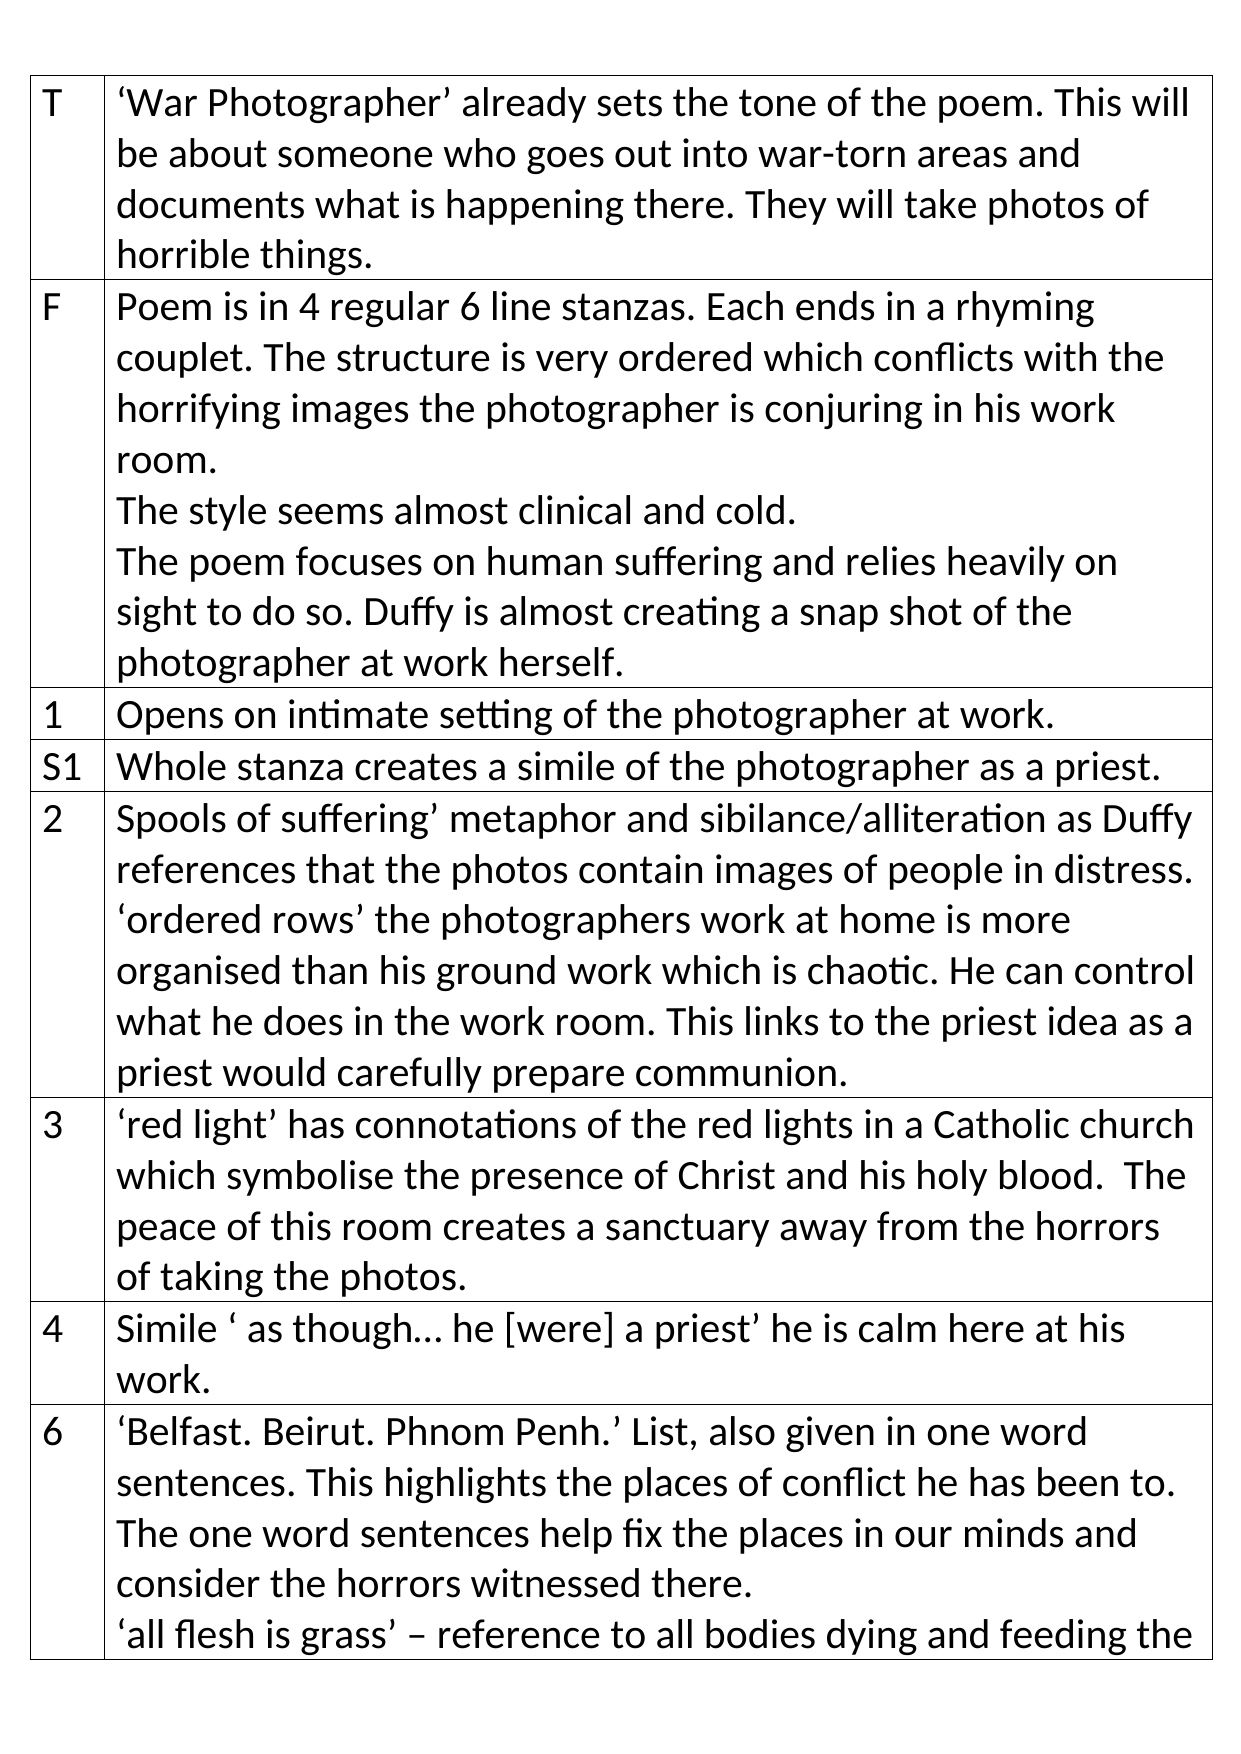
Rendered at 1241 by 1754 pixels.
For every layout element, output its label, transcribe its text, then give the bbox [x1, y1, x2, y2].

table_cell Whole stanza creates a simile of the photographer as a priest. [105, 740, 1212, 791]
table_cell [105, 1405, 1212, 1659]
table_cell 3 [31, 1098, 104, 1301]
table_header T [31, 76, 104, 279]
table_cell 6 [31, 1405, 104, 1659]
table_cell Simile ‘ as though… he [were] a priest’ he is calm here at his work. [105, 1302, 1212, 1404]
table_cell S1 [31, 740, 104, 791]
table_cell 1 [31, 688, 104, 739]
table_cell 2 [31, 792, 104, 1097]
table_cell 4 [31, 1302, 104, 1404]
table_cell Opens on intimate setting of the photographer at work. [105, 688, 1212, 739]
table_cell ‘red light’ has connotations of the red lights in a Catholic church which symbolise the presence of Christ and his holy blood. The peace of this room creates a sanctuary away from the horrors of taking the photos. [105, 1098, 1212, 1301]
table_cell Poem is in 4 regular 6 line stanzas. Each ends in a rhyming couplet. The structure is very ordered which conflicts with the horrifying images the photographer is conjuring in his work room. The style seems almost clinical and cold. The poem focuses on human suffering and relies heavily on sight to do so. Duffy is almost creating a snap shot of the photographer at work herself. [105, 280, 1212, 687]
table_cell Spools of suffering’ metaphor and sibilance/alliteration as Duffy references that the photos contain images of people in distress. ‘ordered rows’ the photographers work at home is more organised than his ground work which is chaotic. He can control what he does in the work room. This links to the priest idea as a priest would carefully prepare communion. [105, 792, 1212, 1097]
table_header ‘War Photographer’ already sets the tone of the poem. This will be about someone who goes out into war-torn areas and documents what is happening there. They will take photos of horrible things. [105, 76, 1212, 279]
table_cell F [31, 280, 104, 687]
